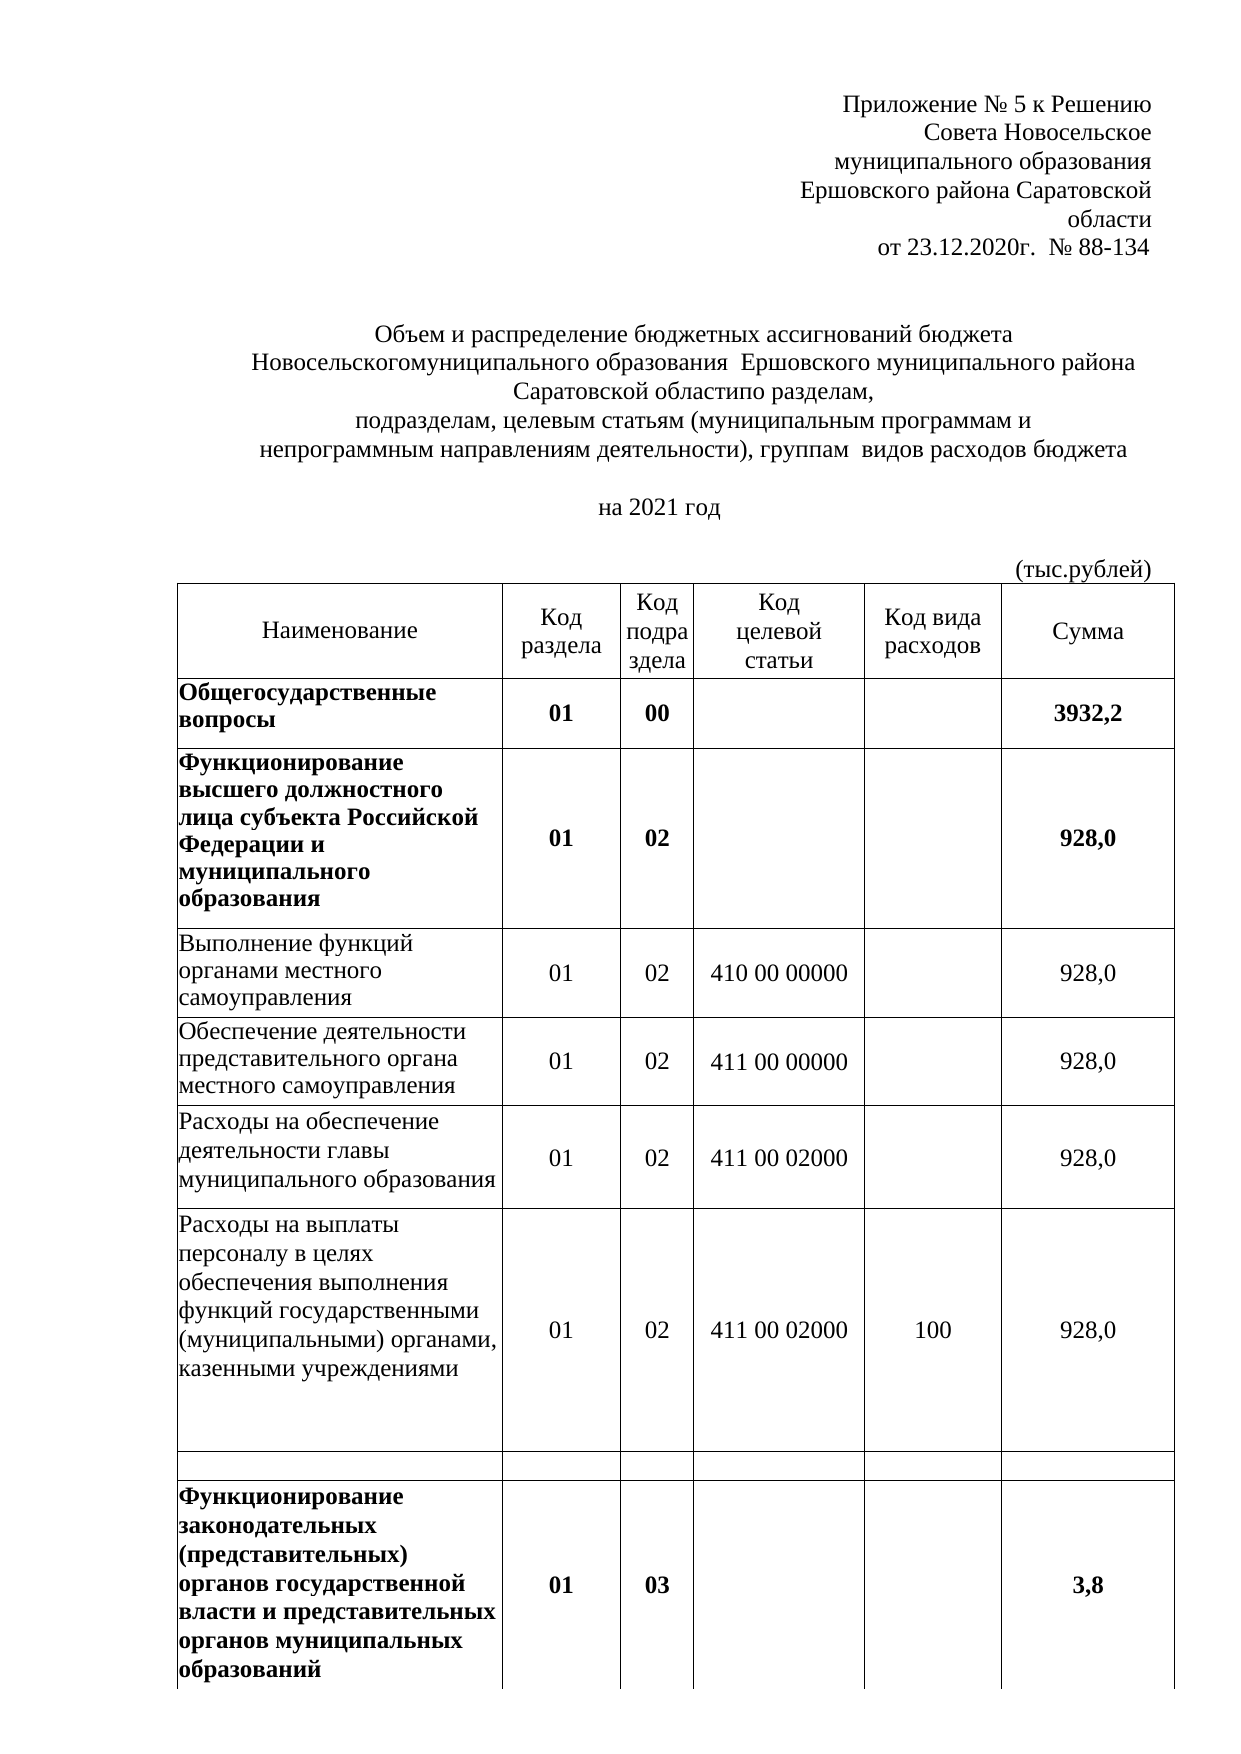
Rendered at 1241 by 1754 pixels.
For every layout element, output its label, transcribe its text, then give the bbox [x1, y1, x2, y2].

table_header Сумма [1002, 584, 1174, 678]
table_cell 928,0 [1002, 1018, 1174, 1105]
table_cell [865, 1481, 1001, 1688]
table_cell 02 [621, 1018, 693, 1105]
table_cell [865, 749, 1001, 928]
table_header Код подраздела [621, 584, 693, 678]
table_header Наименование [178, 584, 502, 678]
table_cell 411 00 00000 [694, 1018, 864, 1105]
table_cell 928,0 [1002, 929, 1174, 1017]
table_cell Функционирование законодательных (представительных) органов государственной власти и представительных органов муниципальных образований [178, 1481, 502, 1688]
table_cell Расходы на обеспечение деятельности главы муниципального образования [178, 1106, 502, 1208]
table_cell [1002, 1452, 1174, 1480]
table_cell 01 [503, 1106, 620, 1208]
table_cell 02 [621, 749, 693, 928]
table_cell Общегосударственные вопросы [178, 679, 502, 748]
table_cell [694, 1452, 864, 1480]
table_cell 411 00 02000 [694, 1209, 864, 1451]
table_cell 01 [503, 1209, 620, 1451]
table_cell [865, 679, 1001, 748]
text Объем и распределение бюджетных ассигнований бюджета Новосельскогомуниципального образования Ершовского муниципального района Саратовской областипо разделам, подразделам, целевым статьям (муниципальным программам и непрограммным направлениям деятельности), группам видов расходов бюджета [236, 319, 1152, 462]
text на 2021 год [598, 475, 1152, 525]
table_cell [694, 1481, 864, 1688]
table_cell 01 [503, 1018, 620, 1105]
table_cell 01 [503, 749, 620, 928]
table_cell 928,0 [1002, 1209, 1174, 1451]
table_cell [865, 1106, 1001, 1208]
table_cell [694, 679, 864, 748]
table_cell 3932,2 [1002, 679, 1174, 748]
table_cell [865, 929, 1001, 1017]
table_cell 3,8 [1002, 1481, 1174, 1688]
table_cell [503, 1452, 620, 1480]
table_cell Функционирование высшего должностного лица субъекта Российской Федерации и муниципального образования [178, 749, 502, 928]
table_cell 02 [621, 1106, 693, 1208]
text от 23.12.2020г. № 88-134 [177, 232, 1152, 261]
table_cell [865, 1452, 1001, 1480]
table_cell 928,0 [1002, 749, 1174, 928]
table_header Код целевой статьи [694, 584, 864, 678]
table_cell [865, 1018, 1001, 1105]
table_cell [621, 1452, 693, 1480]
table_cell 411 00 02000 [694, 1106, 864, 1208]
table_cell Выполнение функций органами местного самоуправления [178, 929, 502, 1017]
table_cell 00 [621, 679, 693, 748]
table_header Код раздела [503, 584, 620, 678]
table_cell 01 [503, 929, 620, 1017]
table_cell [694, 749, 864, 928]
table_cell Расходы на выплаты персоналу в целях обеспечения выполнения функций государственными (муниципальными) органами, казенными учреждениями [178, 1209, 502, 1451]
table_cell 928,0 [1002, 1106, 1174, 1208]
table_cell [178, 1452, 502, 1480]
table_cell Обеспечение деятельности представительного органа местного самоуправления [178, 1018, 502, 1105]
table_cell 02 [621, 929, 693, 1017]
table_cell 01 [503, 679, 620, 748]
table_cell 410 00 00000 [694, 929, 864, 1017]
table_cell 01 [503, 1481, 620, 1688]
table_cell 100 [865, 1209, 1001, 1451]
table_header Код вида расходов [865, 584, 1001, 678]
text (тыс.рублей) [236, 554, 1152, 582]
text Приложение № 5 к Решению Совета Новосельское муниципального образования Ершовского района Саратовской области [781, 89, 1152, 232]
table_cell 02 [621, 1209, 693, 1451]
table_cell 03 [621, 1481, 693, 1688]
